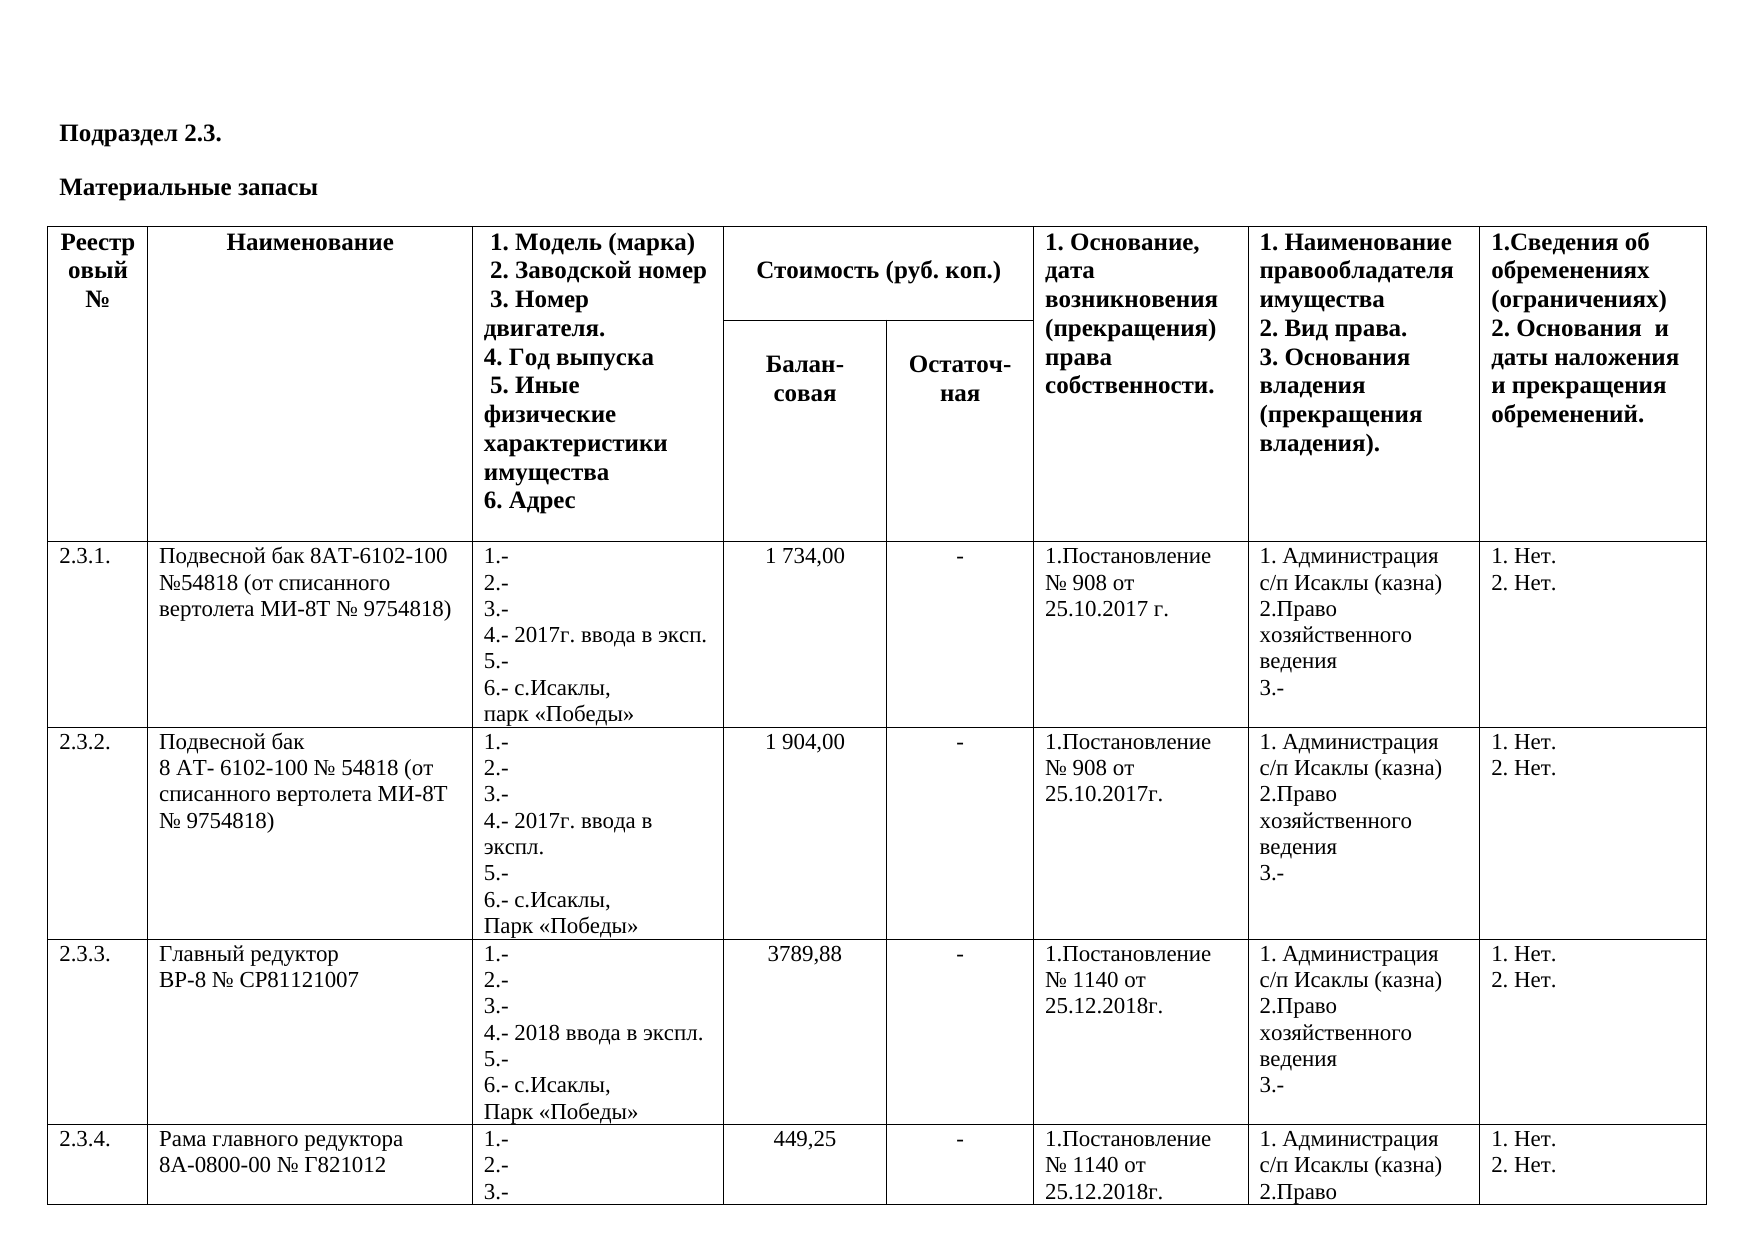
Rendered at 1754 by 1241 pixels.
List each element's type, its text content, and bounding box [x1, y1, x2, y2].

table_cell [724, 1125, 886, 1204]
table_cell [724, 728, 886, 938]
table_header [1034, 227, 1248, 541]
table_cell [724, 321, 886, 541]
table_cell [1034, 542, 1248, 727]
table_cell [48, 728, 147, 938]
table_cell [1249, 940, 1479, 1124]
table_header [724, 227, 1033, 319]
text Материальные запасы [59, 172, 1695, 201]
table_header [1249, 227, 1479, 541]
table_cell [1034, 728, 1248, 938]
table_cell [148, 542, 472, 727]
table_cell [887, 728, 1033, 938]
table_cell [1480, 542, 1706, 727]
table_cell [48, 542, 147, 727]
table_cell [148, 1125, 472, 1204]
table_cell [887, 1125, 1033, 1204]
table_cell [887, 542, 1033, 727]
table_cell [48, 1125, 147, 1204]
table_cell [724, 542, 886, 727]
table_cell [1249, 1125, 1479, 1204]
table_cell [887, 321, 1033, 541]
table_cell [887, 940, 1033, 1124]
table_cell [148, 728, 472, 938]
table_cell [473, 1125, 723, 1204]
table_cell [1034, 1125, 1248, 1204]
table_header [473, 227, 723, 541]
text Подраздел 2.3. [59, 118, 1695, 147]
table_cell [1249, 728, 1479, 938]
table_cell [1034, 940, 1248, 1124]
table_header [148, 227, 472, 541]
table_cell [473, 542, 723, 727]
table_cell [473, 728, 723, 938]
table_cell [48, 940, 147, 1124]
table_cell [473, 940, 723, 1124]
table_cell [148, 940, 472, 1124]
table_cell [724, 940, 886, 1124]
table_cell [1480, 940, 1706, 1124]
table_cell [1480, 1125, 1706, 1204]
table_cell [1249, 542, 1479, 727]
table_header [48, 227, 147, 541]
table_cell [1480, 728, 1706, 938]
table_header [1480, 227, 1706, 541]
